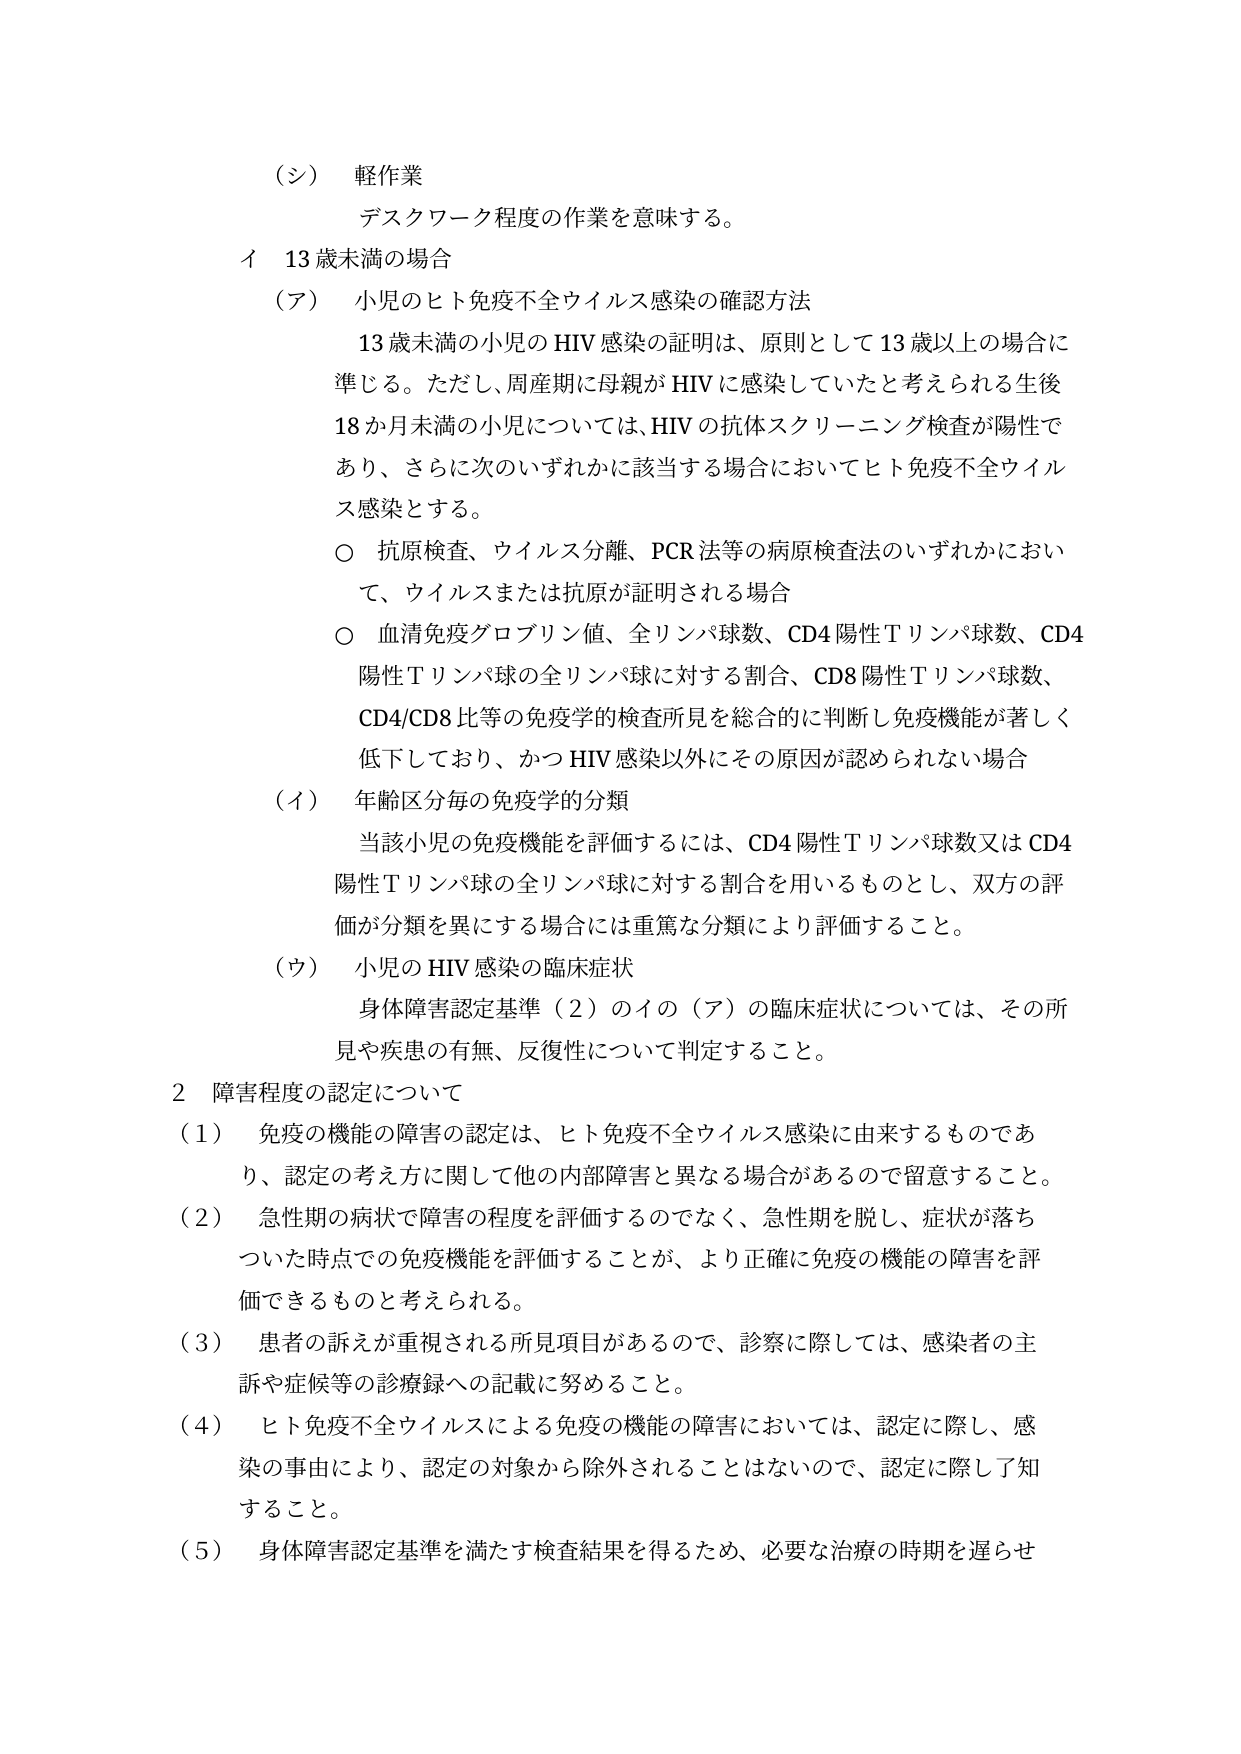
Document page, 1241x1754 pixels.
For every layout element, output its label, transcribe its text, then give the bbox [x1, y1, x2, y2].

text イ 13歳未満の場合 [119, 233, 1121, 274]
text （１） 免疫の機能の障害の認定は、ヒト免疫不全ウイルス感染に由来するものであ [119, 1108, 1121, 1149]
text ス感染とする。 [119, 483, 1121, 524]
text 見や疾患の有無、反復性について判定すること。 [119, 1024, 1121, 1066]
text （ウ） 小児のHIV感染の臨床症状 [119, 941, 1121, 983]
text （シ） 軽作業 [119, 149, 1121, 191]
text 陽性Ｔリンパ球の全リンパ球に対する割合、CD8陽性Ｔリンパ球数、 [119, 649, 1121, 691]
text （５） 身体障害認定基準を満たす検査結果を得るため、必要な治療の時期を遅らせ [119, 1524, 1121, 1566]
text ついた時点での免疫機能を評価することが、より正確に免疫の機能の障害を評 [119, 1233, 1121, 1274]
text （２） 急性期の病状で障害の程度を評価するのでなく、急性期を脱し、症状が落ち [119, 1191, 1121, 1233]
text ○ 抗原検査、ウイルス分離、PCR法等の病原検査法のいずれかにおい [119, 524, 1121, 566]
text （４） ヒト免疫不全ウイルスによる免疫の機能の障害においては、認定に際し、感 [119, 1399, 1121, 1441]
text すること。 [119, 1483, 1121, 1524]
text て、ウイルスまたは抗原が証明される場合 [119, 566, 1121, 608]
text あり、さらに次のいずれかに該当する場合においてヒト免疫不全ウイル [119, 441, 1121, 483]
text 18か月未満の小児については､HIVの抗体スクリーニング検査が陽性で [119, 399, 1121, 441]
text （３） 患者の訴えが重視される所見項目があるので、診察に際しては、感染者の主 [119, 1316, 1121, 1358]
text 当該小児の免疫機能を評価するには、CD4陽性Ｔリンパ球数又はCD4 [119, 816, 1121, 858]
text ２ 障害程度の認定について [119, 1066, 1121, 1108]
text （イ） 年齢区分毎の免疫学的分類 [119, 774, 1121, 816]
text 13歳未満の小児のHIV感染の証明は、原則として13歳以上の場合に [119, 316, 1121, 358]
text 準じる。ただし､周産期に母親がHIVに感染していたと考えられる生後 [119, 358, 1121, 399]
text （ア） 小児のヒト免疫不全ウイルス感染の確認方法 [119, 274, 1121, 316]
text 身体障害認定基準（２）のイの（ア）の臨床症状については、その所 [119, 983, 1121, 1024]
text デスクワーク程度の作業を意味する。 [119, 191, 1121, 233]
text 価できるものと考えられる。 [119, 1274, 1121, 1316]
text 陽性Ｔリンパ球の全リンパ球に対する割合を用いるものとし、双方の評 [119, 858, 1121, 899]
text 染の事由により、認定の対象から除外されることはないので、認定に際し了知 [119, 1441, 1121, 1483]
text CD4/CD8比等の免疫学的検査所見を総合的に判断し免疫機能が著しく [119, 691, 1121, 733]
text 低下しており、かつHIV感染以外にその原因が認められない場合 [119, 733, 1121, 774]
text 価が分類を異にする場合には重篤な分類により評価すること。 [119, 899, 1121, 941]
text り、認定の考え方に関して他の内部障害と異なる場合があるので留意すること。 [119, 1149, 1121, 1191]
text ○ 血清免疫グロブリン値、全リンパ球数、CD4陽性Ｔリンパ球数、CD4 [119, 608, 1121, 649]
text 訴や症候等の診療録への記載に努めること。 [119, 1358, 1121, 1399]
